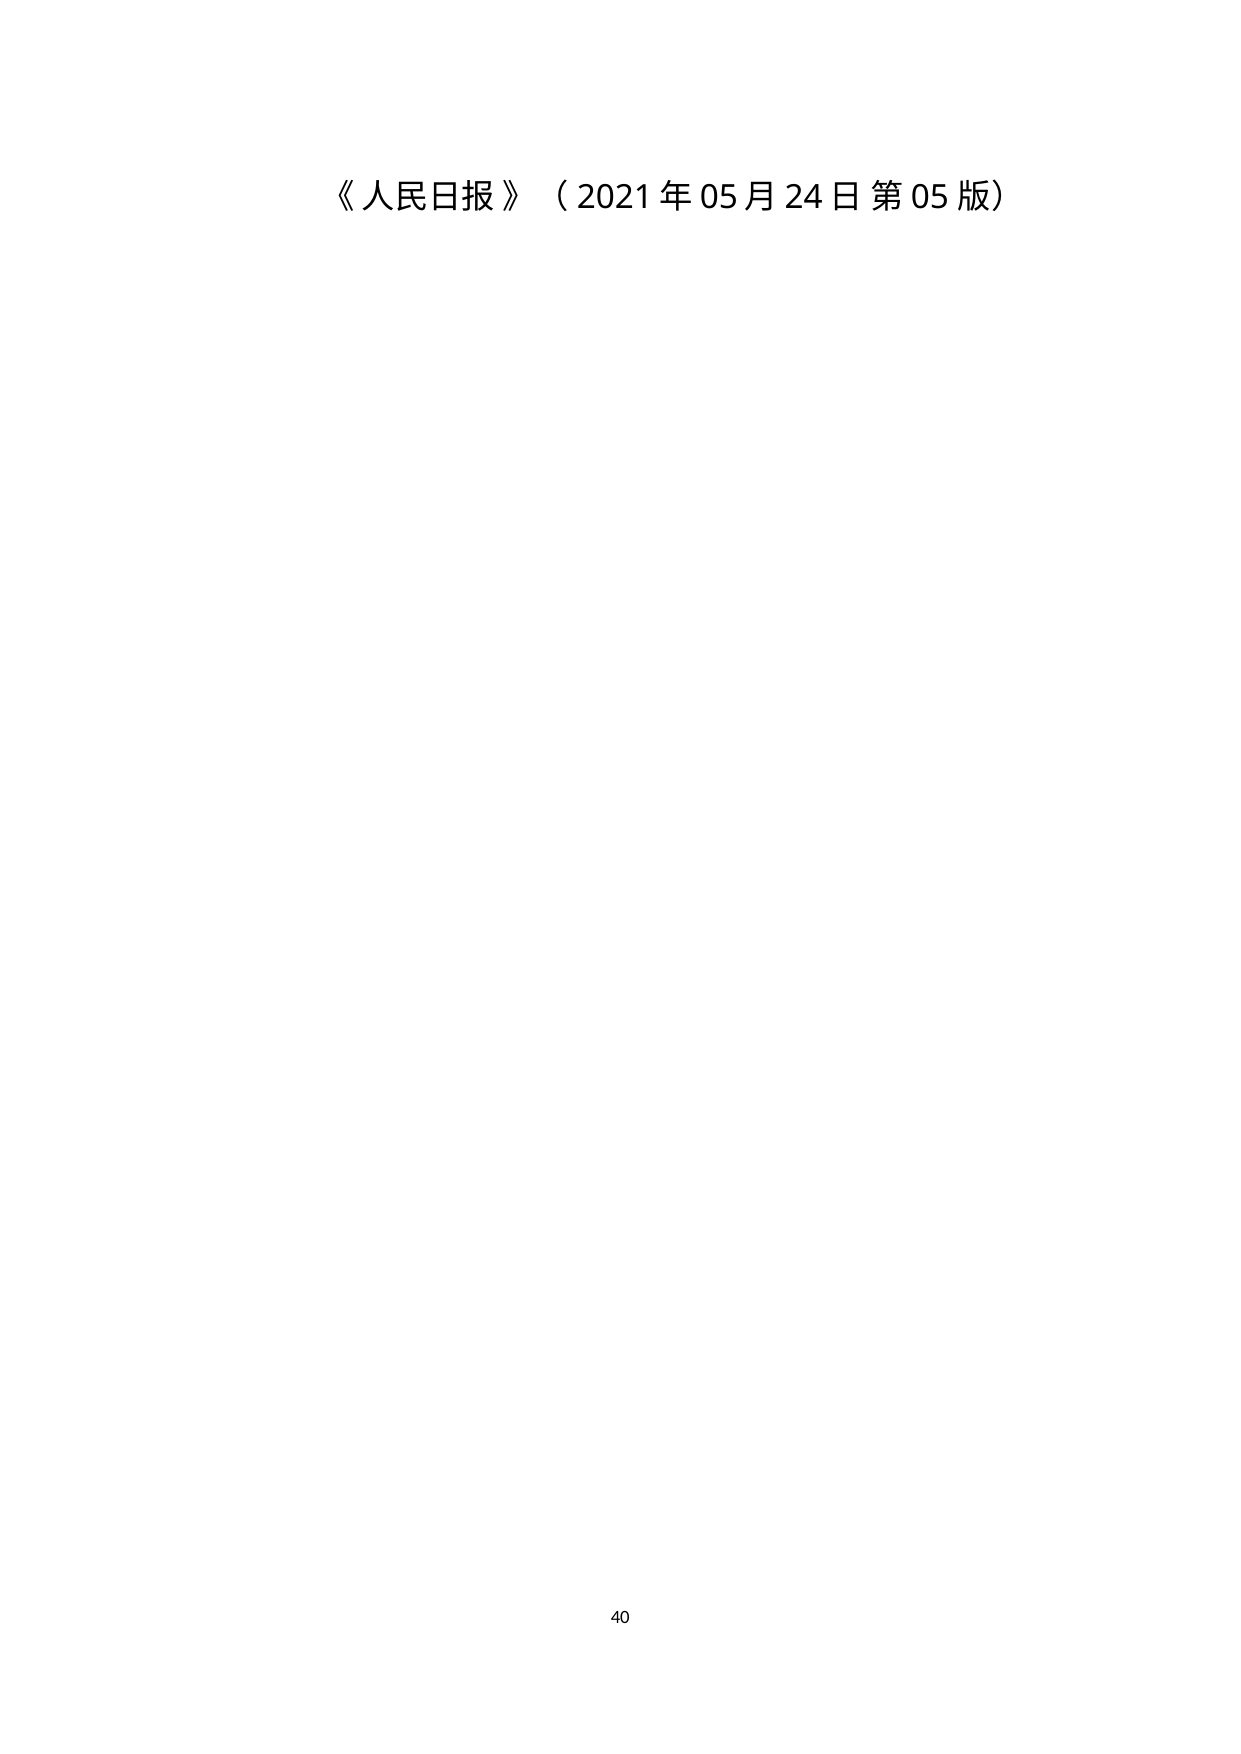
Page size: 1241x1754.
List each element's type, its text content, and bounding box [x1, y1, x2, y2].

text 《 人民日报 》（ 2021年05月24日 第 05 版） [187, 162, 1053, 227]
